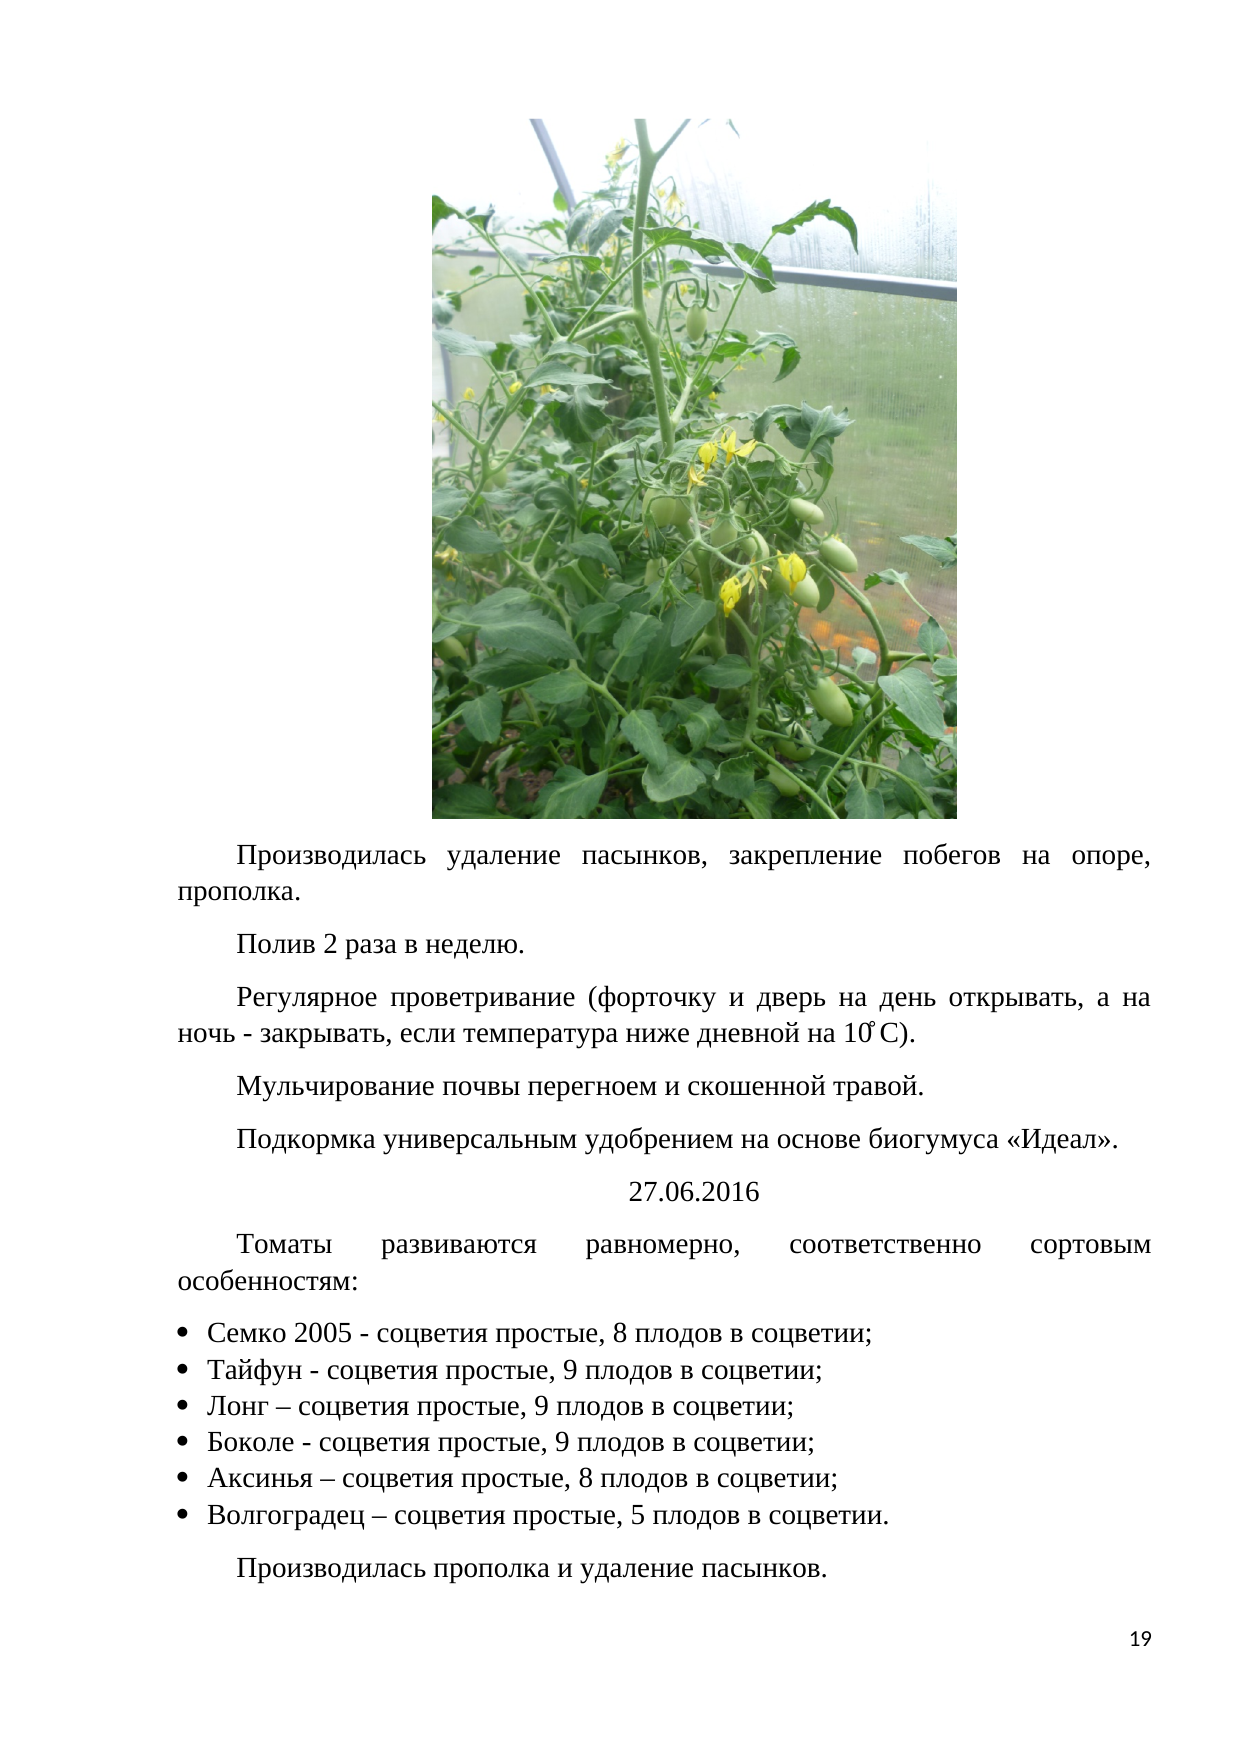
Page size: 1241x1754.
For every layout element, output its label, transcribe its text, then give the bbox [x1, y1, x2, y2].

list Волгоградец – соцветия простые, 5 плодов в соцветии. [177, 1497, 1152, 1530]
text Регулярное проветривание (форточку и дверь на день открывать, а на ночь - закрывать, если температура ниже дневной на 10̊ С). [177, 979, 1152, 1049]
text 27.06.2016 [177, 1174, 1152, 1207]
list Тайфун - соцветия простые, 9 плодов в соцветии; [177, 1352, 1152, 1385]
list Семко 2005 - соцветия простые, 8 плодов в соцветии; [177, 1316, 1152, 1349]
text Полив 2 раза в неделю. [177, 926, 1152, 960]
list Аксинья – соцветия простые, 8 плодов в соцветии; [177, 1461, 1152, 1494]
text Производилась удаление пасынков, закрепление побегов на опоре, прополка. [177, 837, 1152, 907]
text Производилась прополка и удаление пасынков. [177, 1550, 1152, 1583]
list Лонг – соцветия простые, 9 плодов в соцветии; [177, 1388, 1152, 1422]
text Томаты развиваются равномерно, соответственно сортовым особенностям: [177, 1227, 1152, 1296]
text Мульчирование почвы перегноем и скошенной травой. [177, 1068, 1152, 1102]
text Подкормка универсальным удобрением на основе биогумуса «Идеал». [177, 1121, 1152, 1154]
list Боколе - соцветия простые, 9 плодов в соцветии; [177, 1424, 1152, 1458]
picture [432, 119, 957, 818]
